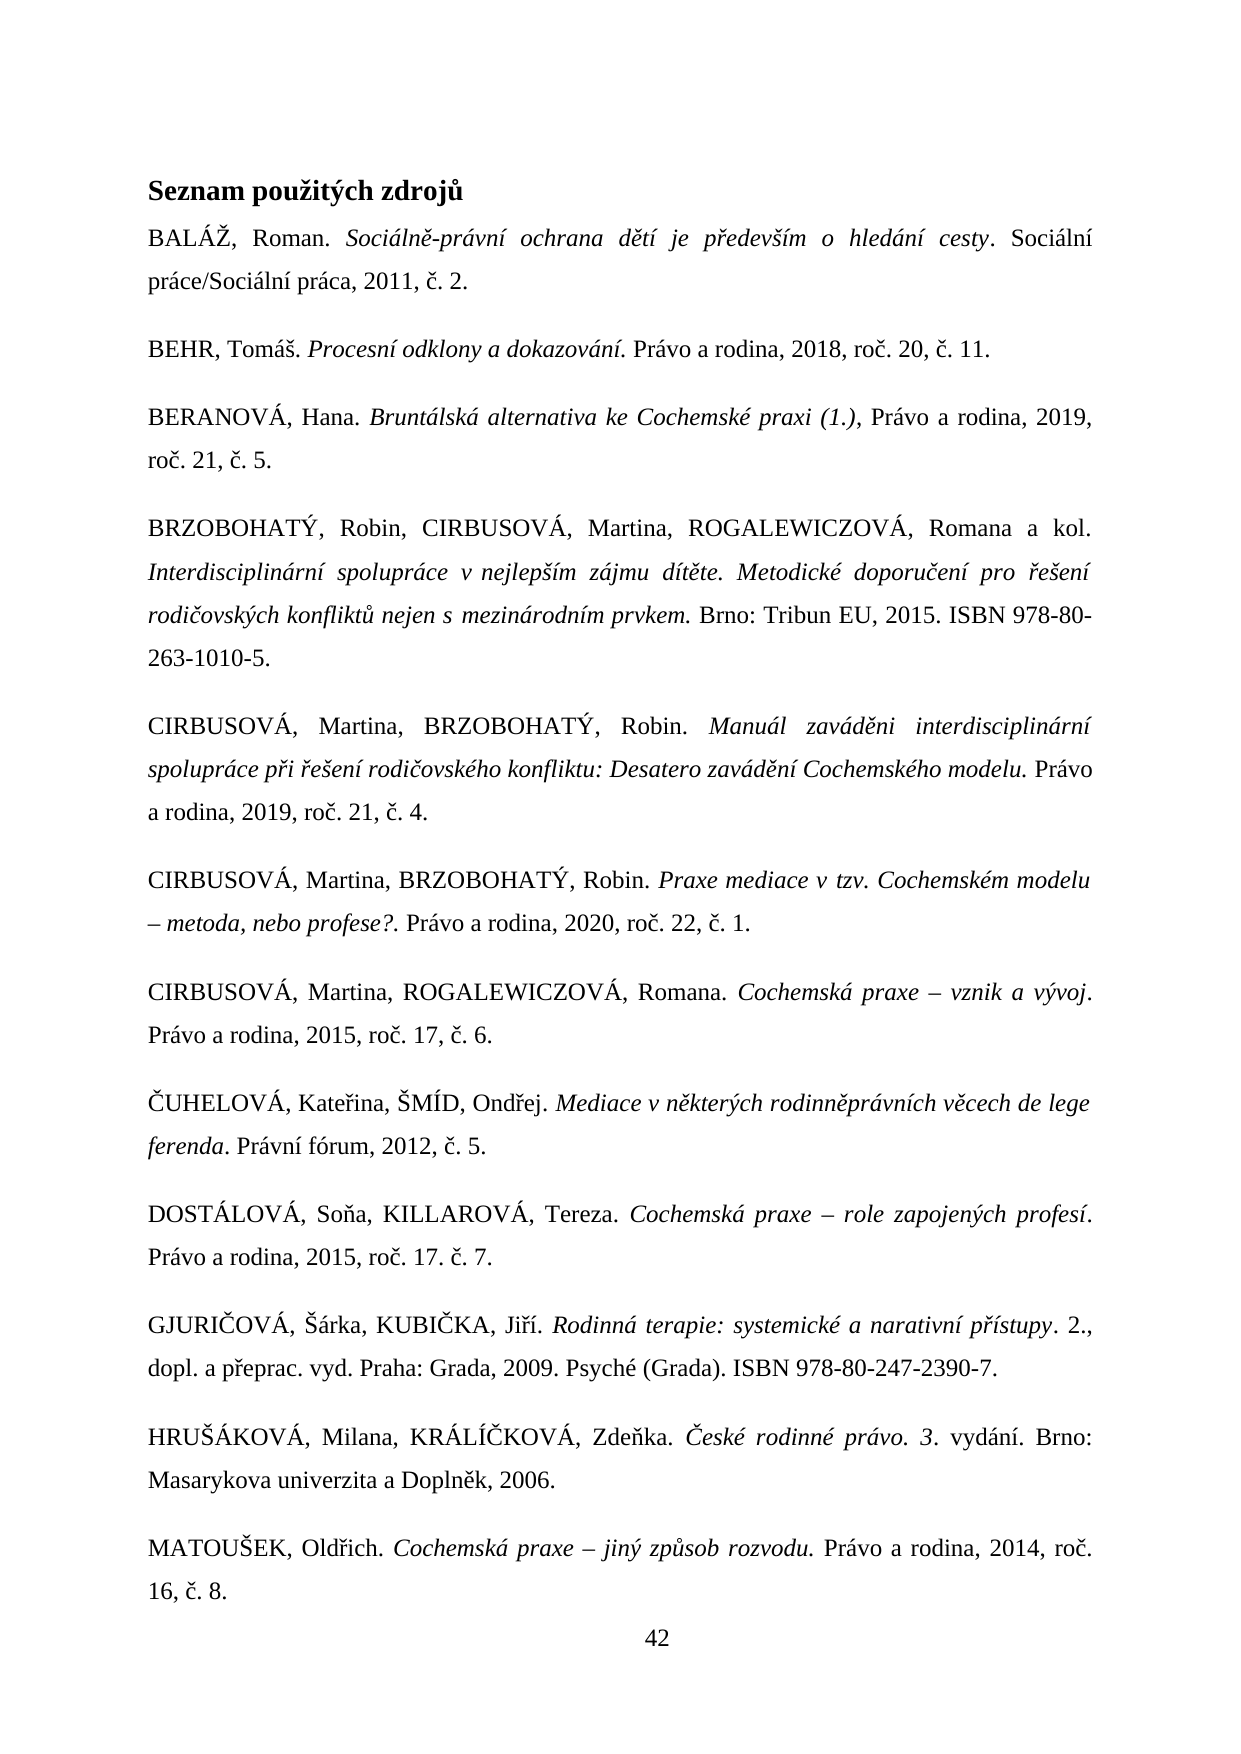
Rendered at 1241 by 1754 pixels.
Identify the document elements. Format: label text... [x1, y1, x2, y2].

text BERANOVÁ, Hana. Bruntálská alternativa ke Cochemské praxi (1.), Právo a rodina, 2019, roč. 21, č. 5. [148, 402, 1093, 474]
text MATOUŠEK, Oldřich. Cochemská praxe – jiný způsob rozvodu. Právo a rodina, 2014, roč. 16, č. 8. [148, 1533, 1093, 1605]
text BALÁŽ, Roman. Sociálně-právní ochrana dětí je především o hledání cesty. Sociální práce/Sociální práca, 2011, č. 2. [148, 223, 1093, 295]
text CIRBUSOVÁ, Martina, BRZOBOHATÝ, Robin. Manuál zaváděni interdisciplinární spolupráce při řešení rodičovského konfliktu: Desatero zavádění Cochemského modelu. Právo a rodina, 2019, roč. 21, č. 4. [148, 711, 1093, 826]
text HRUŠÁKOVÁ, Milana, KRÁLÍČKOVÁ, Zdeňka. České rodinné právo. 3. vydání. Brno: Masarykova univerzita a Doplněk, 2006. [148, 1422, 1093, 1493]
text CIRBUSOVÁ, Martina, BRZOBOHATÝ, Robin. Praxe mediace v tzv. Cochemském modelu – metoda, nebo profese?. Právo a rodina, 2020, roč. 22, č. 1. [148, 865, 1093, 937]
text ČUHELOVÁ, Kateřina, ŠMÍD, Ondřej. Mediace v některých rodinněprávních věcech de lege ferenda. Právní fórum, 2012, č. 5. [148, 1088, 1093, 1160]
text GJURIČOVÁ, Šárka, KUBIČKA, Jiří. Rodinná terapie: systemické a narativní přístupy. 2., dopl. a přeprac. vyd. Praha: Grada, 2009. Psyché (Grada). ISBN 978-80-247-2390-7. [148, 1310, 1093, 1382]
subtitle Seznam použitých zdrojů [148, 173, 1093, 206]
text CIRBUSOVÁ, Martina, ROGALEWICZOVÁ, Romana. Cochemská praxe – vznik a vývoj. Právo a rodina, 2015, roč. 17, č. 6. [148, 977, 1093, 1048]
text BEHR, Tomáš. Procesní odklony a dokazování. Právo a rodina, 2018, roč. 20, č. 11. [148, 334, 1093, 363]
text DOSTÁLOVÁ, Soňa, KILLAROVÁ, Tereza. Cochemská praxe – role zapojených profesí. Právo a rodina, 2015, roč. 17. č. 7. [148, 1199, 1093, 1271]
text BRZOBOHATÝ, Robin, CIRBUSOVÁ, Martina, ROGALEWICZOVÁ, Romana a kol. Interdisciplinární spolupráce v nejlepším zájmu dítěte. Metodické doporučení pro řešení rodičovských konfliktů nejen s mezinárodním prvkem. Brno: Tribun EU, 2015. ISBN 978-80-263-1010-5. [148, 513, 1093, 672]
